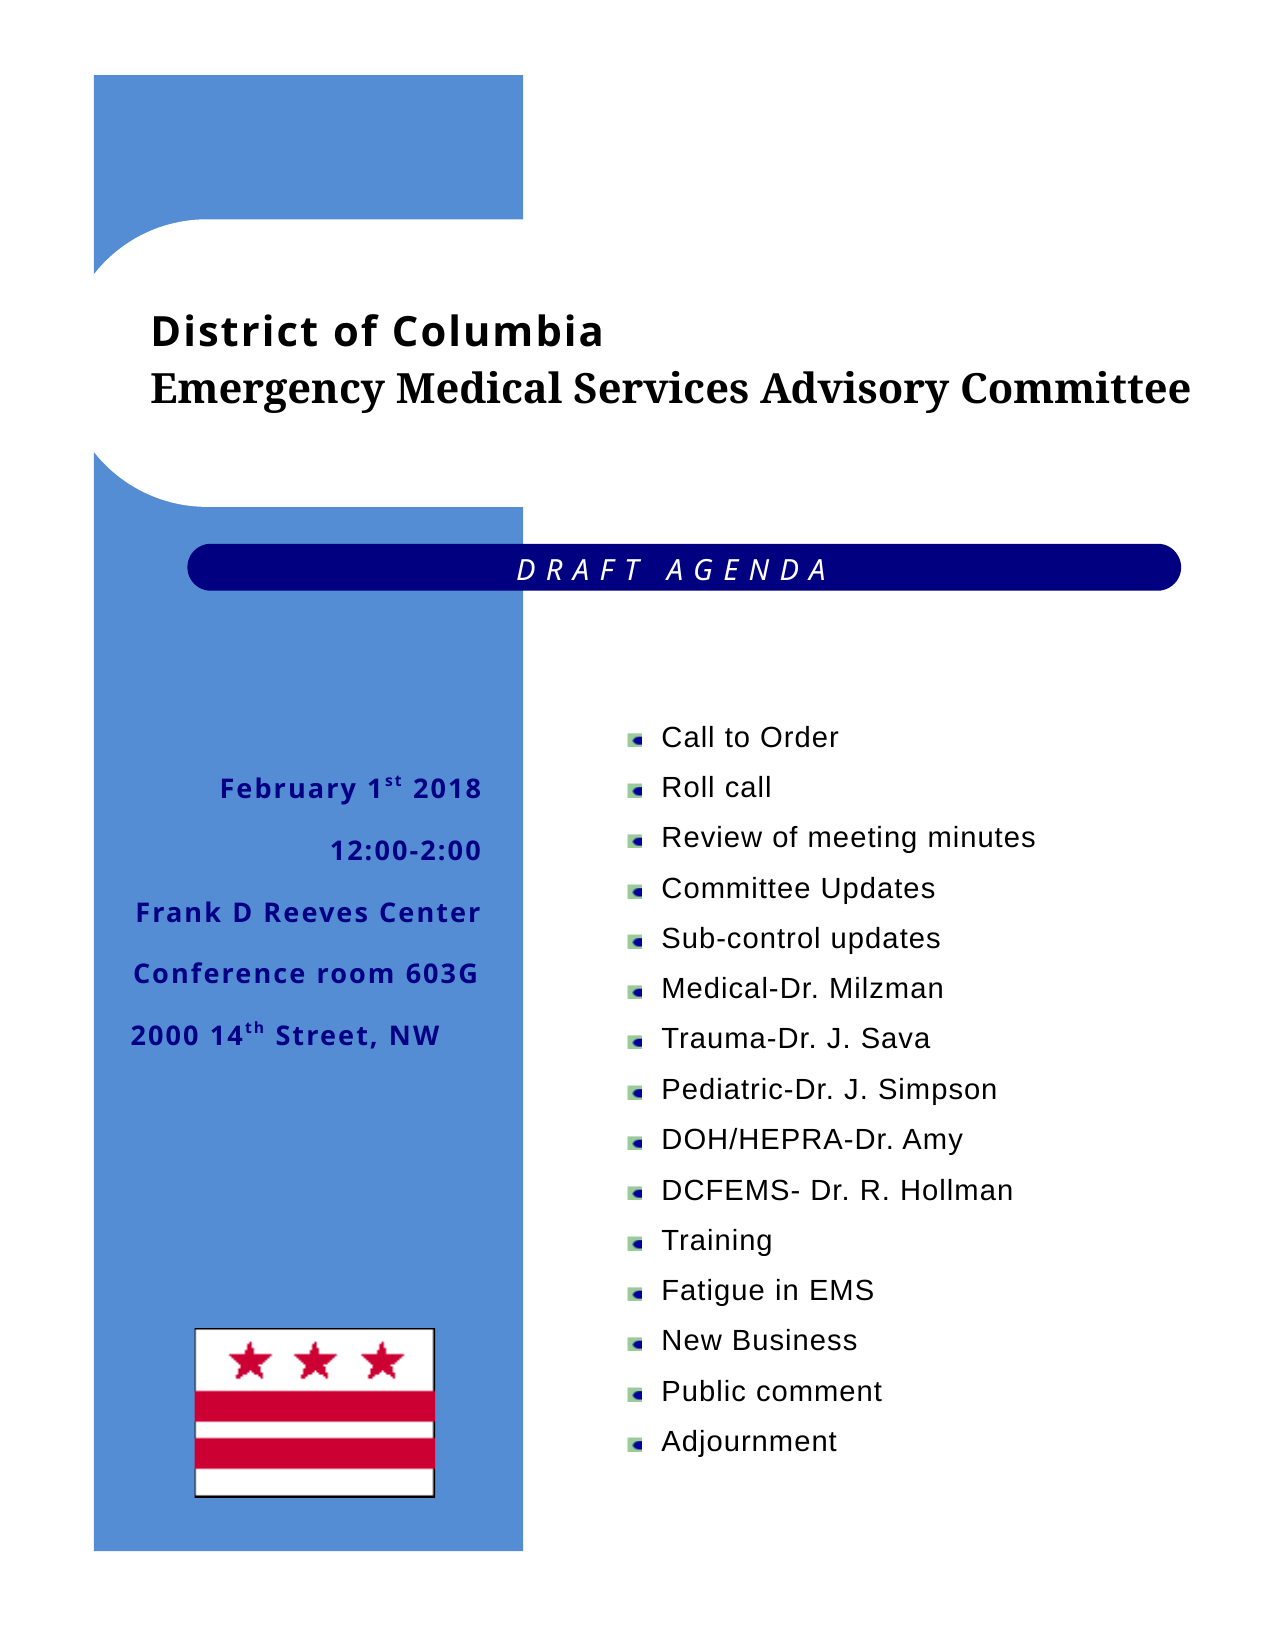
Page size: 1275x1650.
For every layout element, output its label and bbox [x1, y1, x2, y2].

picture [624, 1384, 642, 1402]
picture [624, 881, 642, 899]
picture [624, 780, 642, 798]
picture [624, 1434, 642, 1452]
picture [624, 1082, 642, 1100]
picture [624, 1334, 642, 1351]
picture [624, 831, 642, 848]
picture [624, 1183, 642, 1200]
picture [624, 931, 642, 949]
picture [624, 1133, 642, 1150]
picture [624, 982, 642, 999]
picture [624, 1032, 642, 1049]
picture [624, 1284, 642, 1301]
picture [624, 1233, 642, 1251]
picture [194, 1328, 436, 1498]
picture [624, 730, 642, 747]
